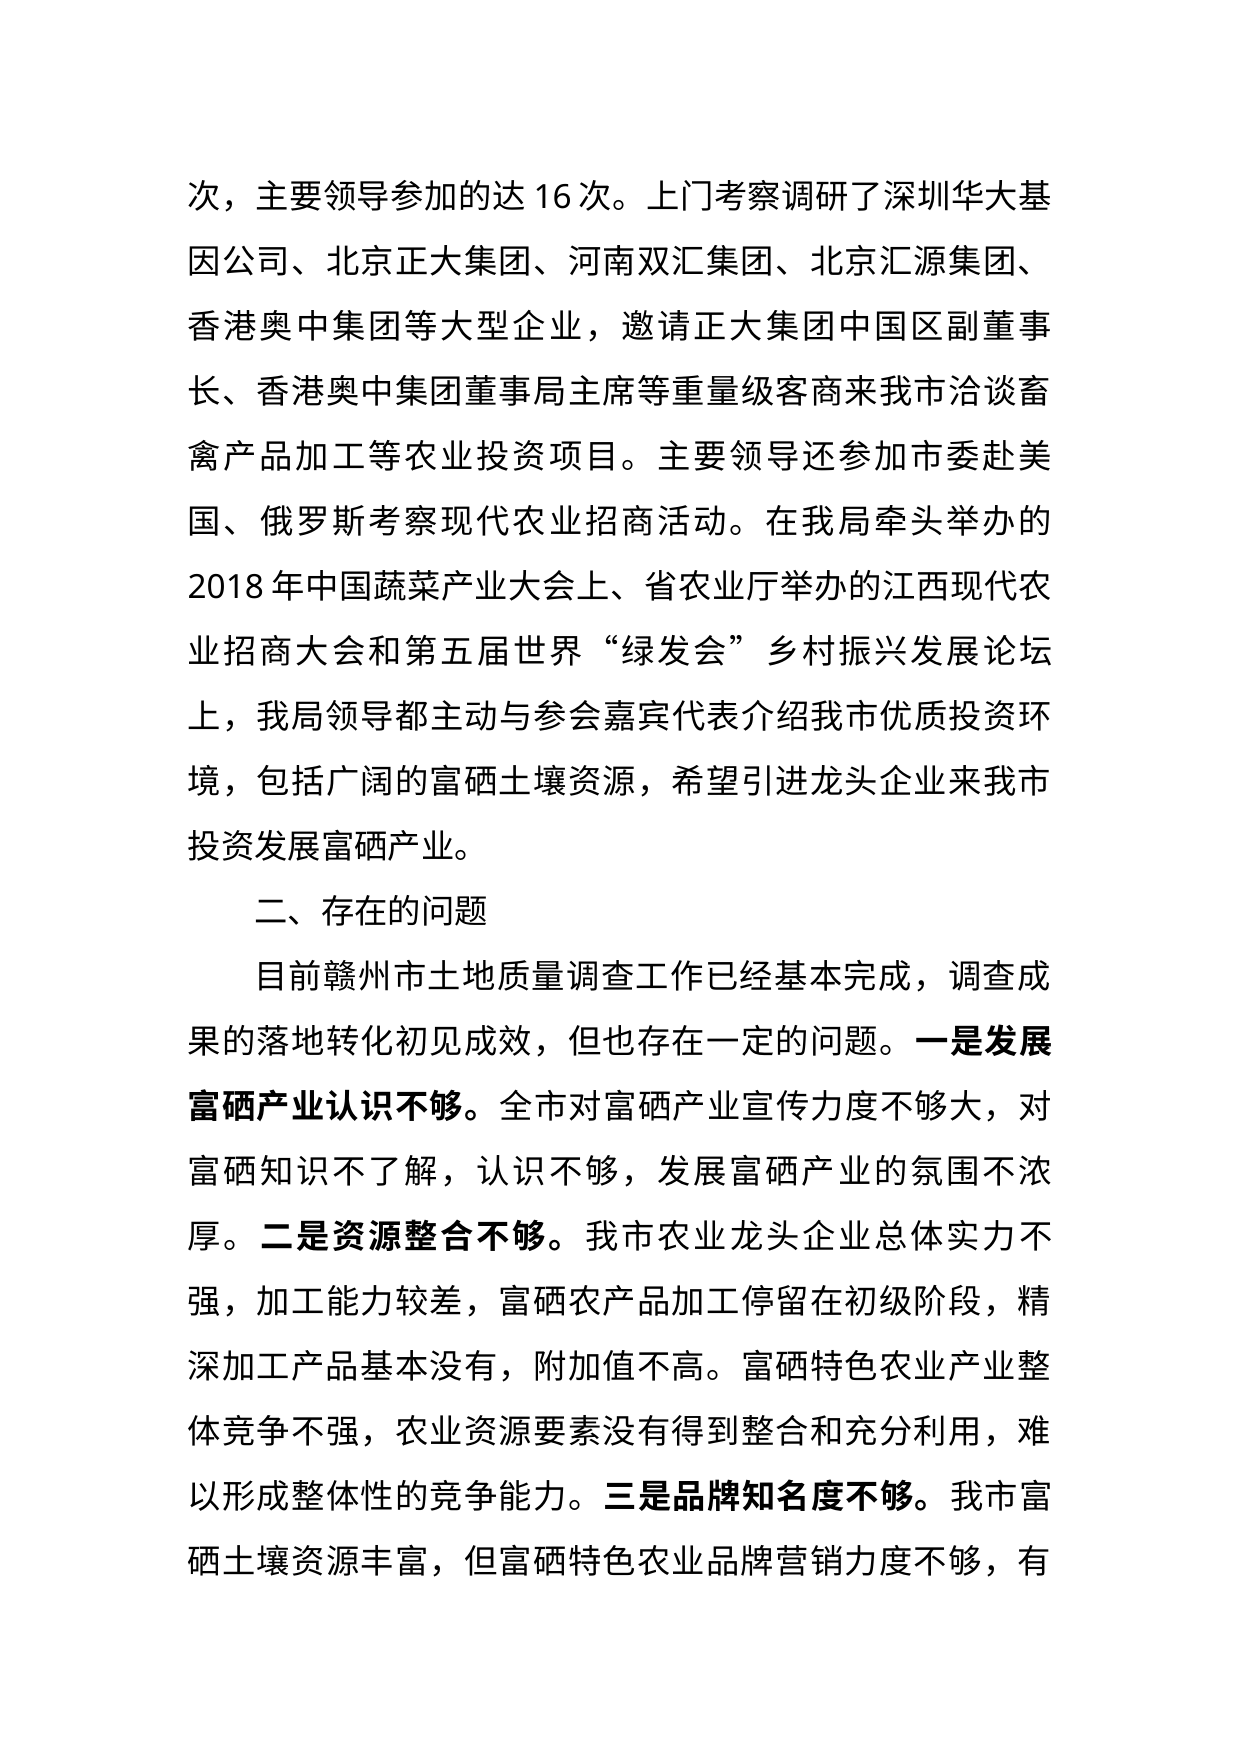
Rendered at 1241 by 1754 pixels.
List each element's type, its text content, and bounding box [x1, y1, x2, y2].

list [187, 942, 1053, 1592]
list 二、存在的问题 [187, 877, 1053, 942]
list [187, 162, 1053, 877]
